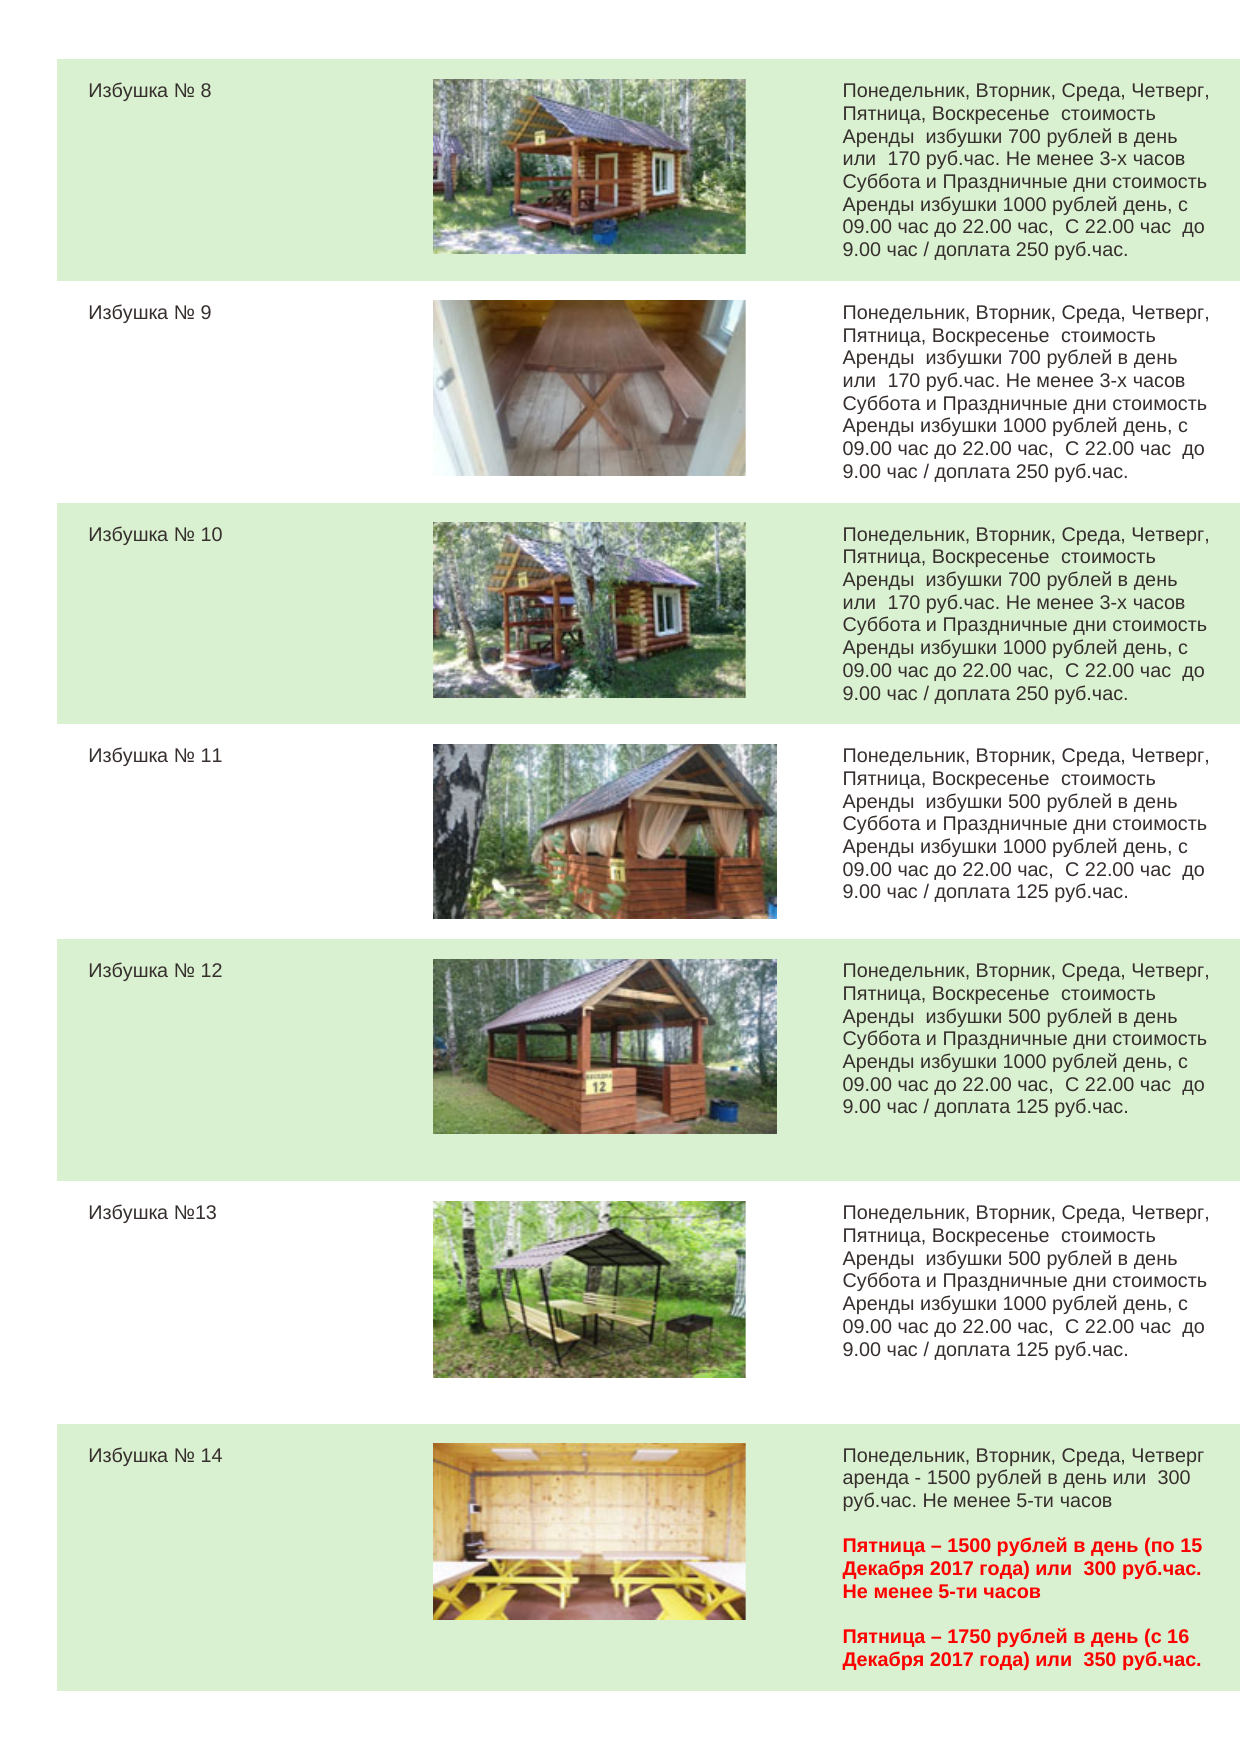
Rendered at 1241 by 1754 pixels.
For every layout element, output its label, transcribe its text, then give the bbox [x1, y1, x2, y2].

table_cell Понедельник, Вторник, Среда, Четверг, Пятница, Воскресенье стоимость Аренды избушки 700 рублей в день или 170 руб.час. Не менее 3-х часов Суббота и Праздничные дни стоимость Аренды избушки 1000 рублей день, с 09.00 час до 22.00 час, С 22.00 час до 9.00 чаc / доплата 250 руб.час. [811, 59, 1240, 281]
table_cell Понедельник, Вторник, Среда, Четверг, Пятница, Воскресенье стоимость Аренды избушки 500 рублей в день Суббота и Праздничные дни стоимость Аренды избушки 1000 рублей день, с 09.00 час до 22.00 час, С 22.00 час до 9.00 чаc / доплата 125 руб.час. [811, 724, 1240, 939]
table_cell Понедельник, Вторник, Среда, Четверг, Пятница, Воскресенье стоимость Аренды избушки 500 рублей в день Суббота и Праздничные дни стоимость Аренды избушки 1000 рублей день, с 09.00 час до 22.00 час, С 22.00 час до 9.00 чаc / доплата 125 руб.час. [811, 939, 1240, 1181]
picture [433, 79, 746, 254]
table_cell Избушка № 9 [57, 281, 402, 502]
table_cell Понедельник, Вторник, Среда, Четверг, Пятница, Воскресенье стоимость Аренды избушки 700 рублей в день или 170 руб.час. Не менее 3-х часов Суббота и Праздничные дни стоимость Аренды избушки 1000 рублей день, с 09.00 час до 22.00 час, С 22.00 час до 9.00 чаc / доплата 250 руб.час. [811, 503, 1240, 724]
table_cell Избушка № 8 [57, 59, 402, 281]
table_cell [402, 503, 811, 724]
table_cell Избушка № 10 [57, 503, 402, 724]
table_cell Избушка № 11 [57, 724, 402, 939]
table_cell Избушка № 14 [57, 1424, 402, 1691]
table_cell Избушка №13 [57, 1181, 402, 1423]
table_cell Избушка № 12 [57, 939, 402, 1181]
picture [433, 1201, 746, 1378]
picture [433, 1443, 746, 1620]
table_cell [402, 1181, 811, 1423]
table_cell [402, 281, 811, 502]
table_cell [402, 939, 811, 1181]
picture [433, 300, 746, 476]
table_cell [402, 724, 811, 939]
table_cell [402, 59, 811, 281]
picture [433, 959, 777, 1134]
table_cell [811, 1424, 1240, 1691]
table_cell Понедельник, Вторник, Среда, Четверг, Пятница, Воскресенье стоимость Аренды избушки 500 рублей в день Суббота и Праздничные дни стоимость Аренды избушки 1000 рублей день, с 09.00 час до 22.00 час, С 22.00 час до 9.00 чаc / доплата 125 руб.час. [811, 1181, 1240, 1423]
picture [433, 522, 746, 698]
picture [433, 744, 777, 919]
table_cell [402, 1424, 811, 1691]
table_cell Понедельник, Вторник, Среда, Четверг, Пятница, Воскресенье стоимость Аренды избушки 700 рублей в день или 170 руб.час. Не менее 3-х часов Суббота и Праздничные дни стоимость Аренды избушки 1000 рублей день, с 09.00 час до 22.00 час, С 22.00 час до 9.00 чаc / доплата 250 руб.час. [811, 281, 1240, 502]
